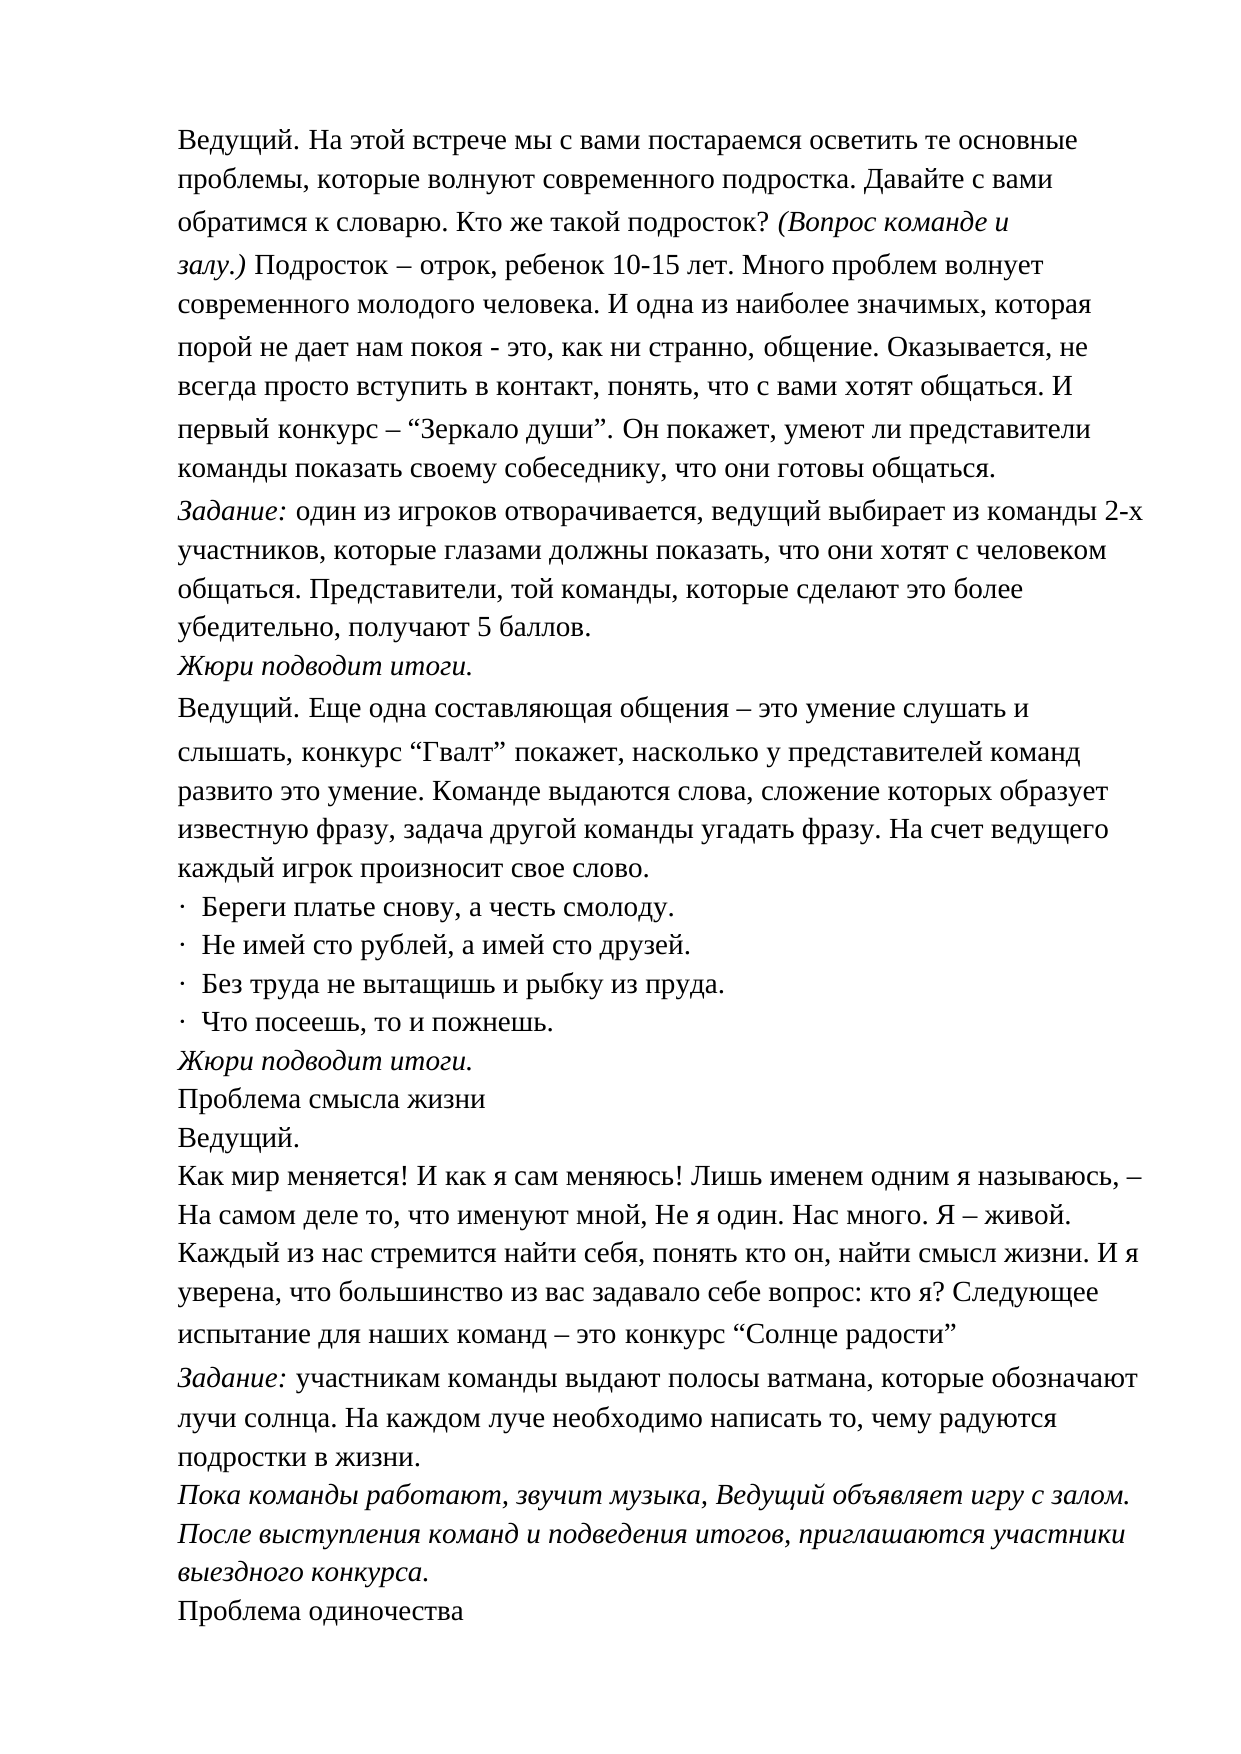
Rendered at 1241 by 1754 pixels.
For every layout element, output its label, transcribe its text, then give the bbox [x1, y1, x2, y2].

text · Что посеешь, то и пожнешь. [177, 1004, 1152, 1038]
text Каждый из нас стремится найти себя, понять кто он, найти смысл жизни. И я уверена, что большинство из вас задавало себе вопрос: кто я? Следующее испытание для наших команд – это конкурс “Солнце радости” [177, 1236, 1152, 1351]
text Ведущий. На этой встрече мы с вами постараемся осветить те основные проблемы, которые волнуют современного подростка. Давайте с вами обратимся к словарю. Кто же такой подросток? (Вопрос команде и залу.) Подросток – отрок, ребенок 10-15 лет. Много проблем волнует современного молодого человека. И одна из наиболее значимых, которая порой не дает нам покоя - это, как ни странно, общение. Оказывается, не всегда просто вступить в контакт, понять, что с вами хотят общаться. И первый конкурс – “Зеркало души”. Он покажет, умеют ли представители команды показать своему собеседнику, что они готовы общаться. [177, 118, 1152, 484]
text Как мир меняется! И как я сам меняюсь! Лишь именем одним я называюсь, – На самом деле то, что именуют мной, Не я один. Нас много. Я – живой. [177, 1158, 1152, 1231]
text Жюри подводит итоги. [177, 648, 1152, 681]
text Задание: один из игроков отворачивается, ведущий выбирает из команды 2-х участников, которые глазами должны показать, что они хотят с человеком общаться. Представители, той команды, которые сделают это более убедительно, получают 5 баллов. [177, 489, 1152, 643]
text Ведущий. Еще одна составляющая общения – это умение слушать и слышать, конкурс “Гвалт” покажет, насколько у представителей команд развито это умение. Команде выдаются слова, сложение которых образует известную фразу, задача другой команды угадать фразу. На счет ведущего каждый игрок произносит свое слово. [177, 686, 1152, 884]
text · Не имей сто рублей, а имей сто друзей. [177, 927, 1152, 961]
text Задание: участникам команды выдают полосы ватмана, которые обозначают лучи солнца. На каждом луче необходимо написать то, чему радуются подростки в жизни. [177, 1357, 1152, 1472]
text Проблема смысла жизни [177, 1081, 1152, 1115]
text Жюри подводит итоги. [177, 1043, 1152, 1076]
text Проблема одиночества [177, 1593, 1152, 1626]
text · Без труда не вытащишь и рыбку из пруда. [177, 966, 1152, 999]
text Пока команды работают, звучит музыка, Ведущий объявляет игру с залом. После выступления команд и подведения итогов, приглашаются участники выездного конкурса. [177, 1477, 1152, 1588]
text Ведущий. [177, 1120, 1152, 1153]
text · Береги платье снову, а честь смолоду. [177, 889, 1152, 922]
